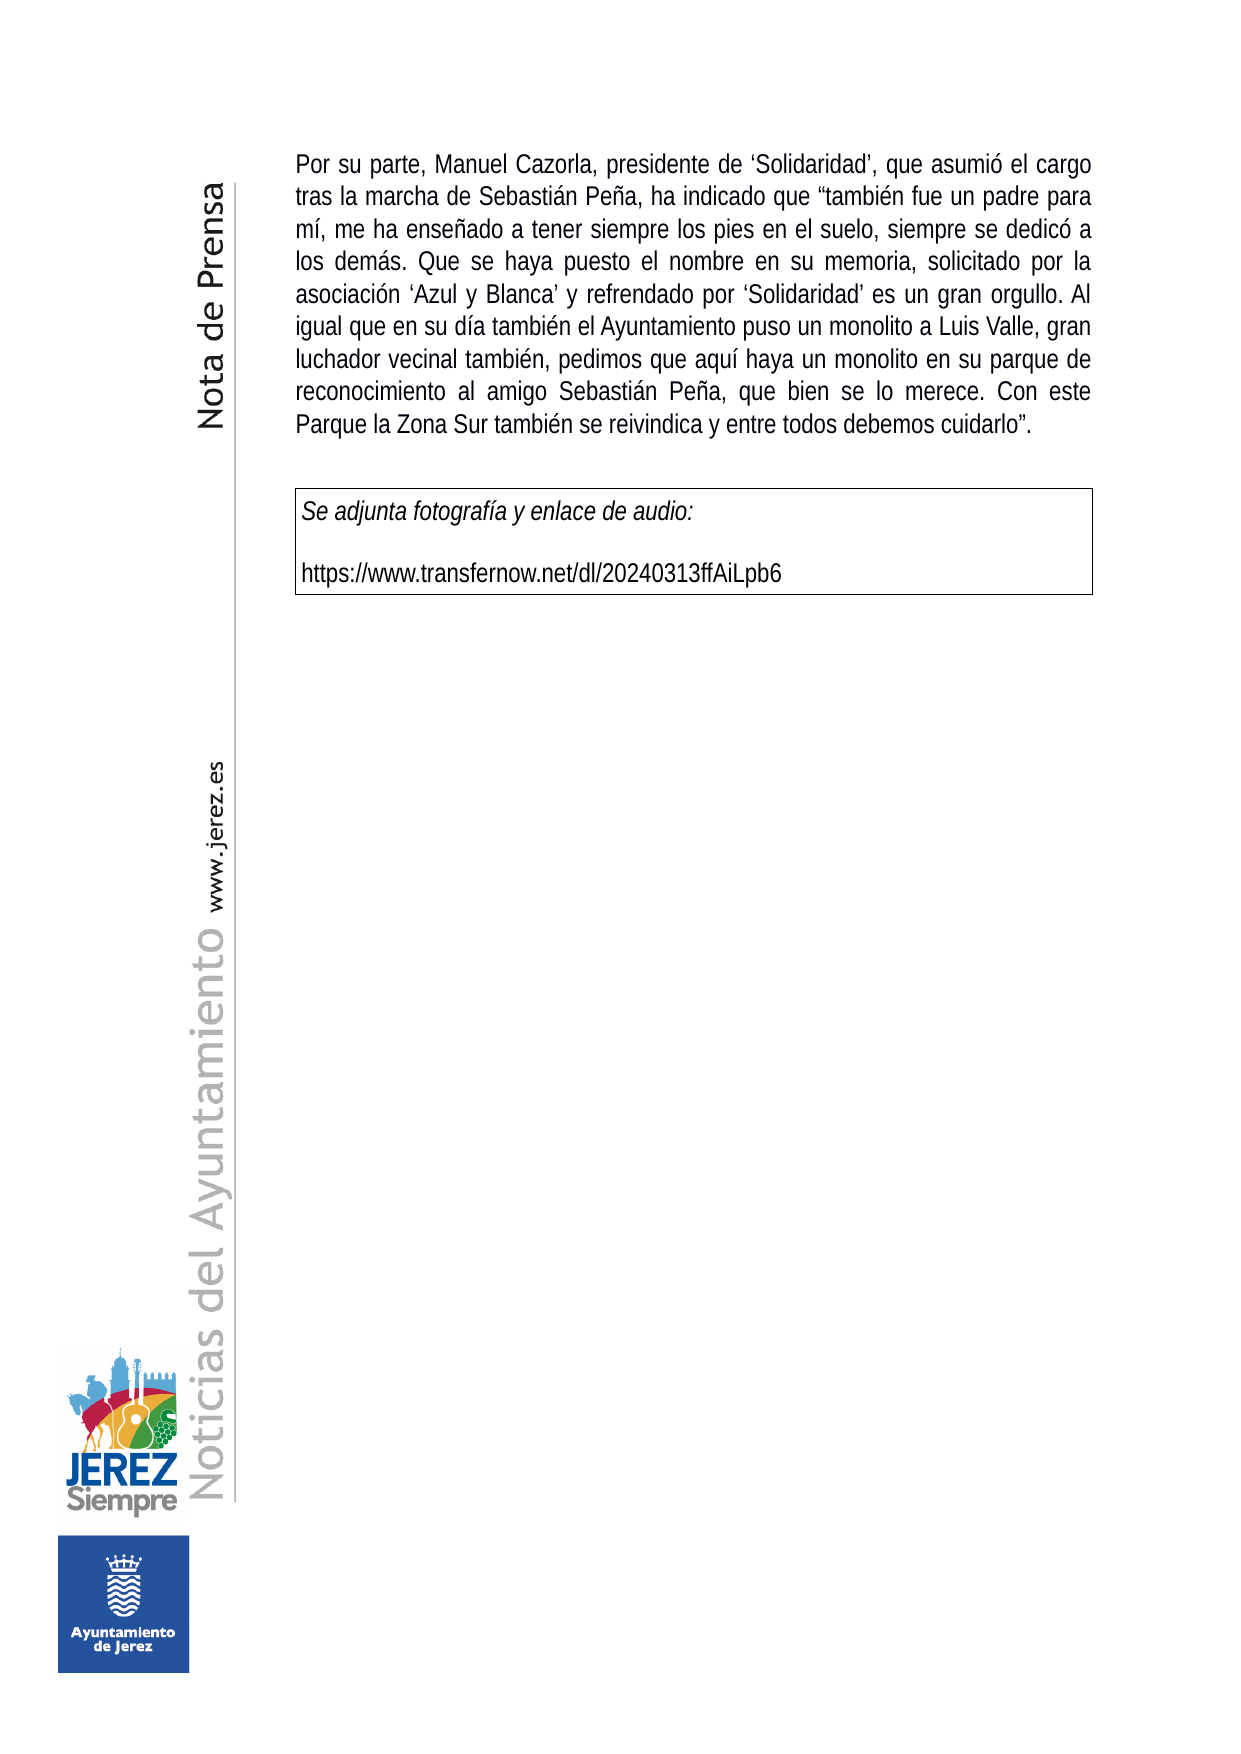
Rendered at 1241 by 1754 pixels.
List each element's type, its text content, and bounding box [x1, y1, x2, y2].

table_header Se adjunta fotografía y enlace de audio: https://www.transfernow.net/dl/20240313ffAiLpb6 [296, 489, 1092, 593]
text Por su parte, Manuel Cazorla, presidente de ‘Solidaridad’, que asumió el cargo tras la marcha de Sebastián Peña, ha indicado que “también fue un padre para mí, me ha enseñado a tener siempre los pies en el suelo, siempre se dedicó a los demás. Que se haya puesto el nombre en su memoria, solicitado por la asociación ‘Azul y Blanca’ y refrendado por ‘Solidaridad’ es un gran orgullo. Al igual que en su día también el Ayuntamiento puso un monolito a Luis Valle, gran luchador vecinal también, pedimos que aquí haya un monolito en su parque de reconocimiento al amigo Sebastián Peña, que bien se lo merece. Con este Parque la Zona Sur también se reivindica y entre todos debemos cuidarlo”. [295, 148, 1092, 439]
picture [57, 181, 236, 1673]
